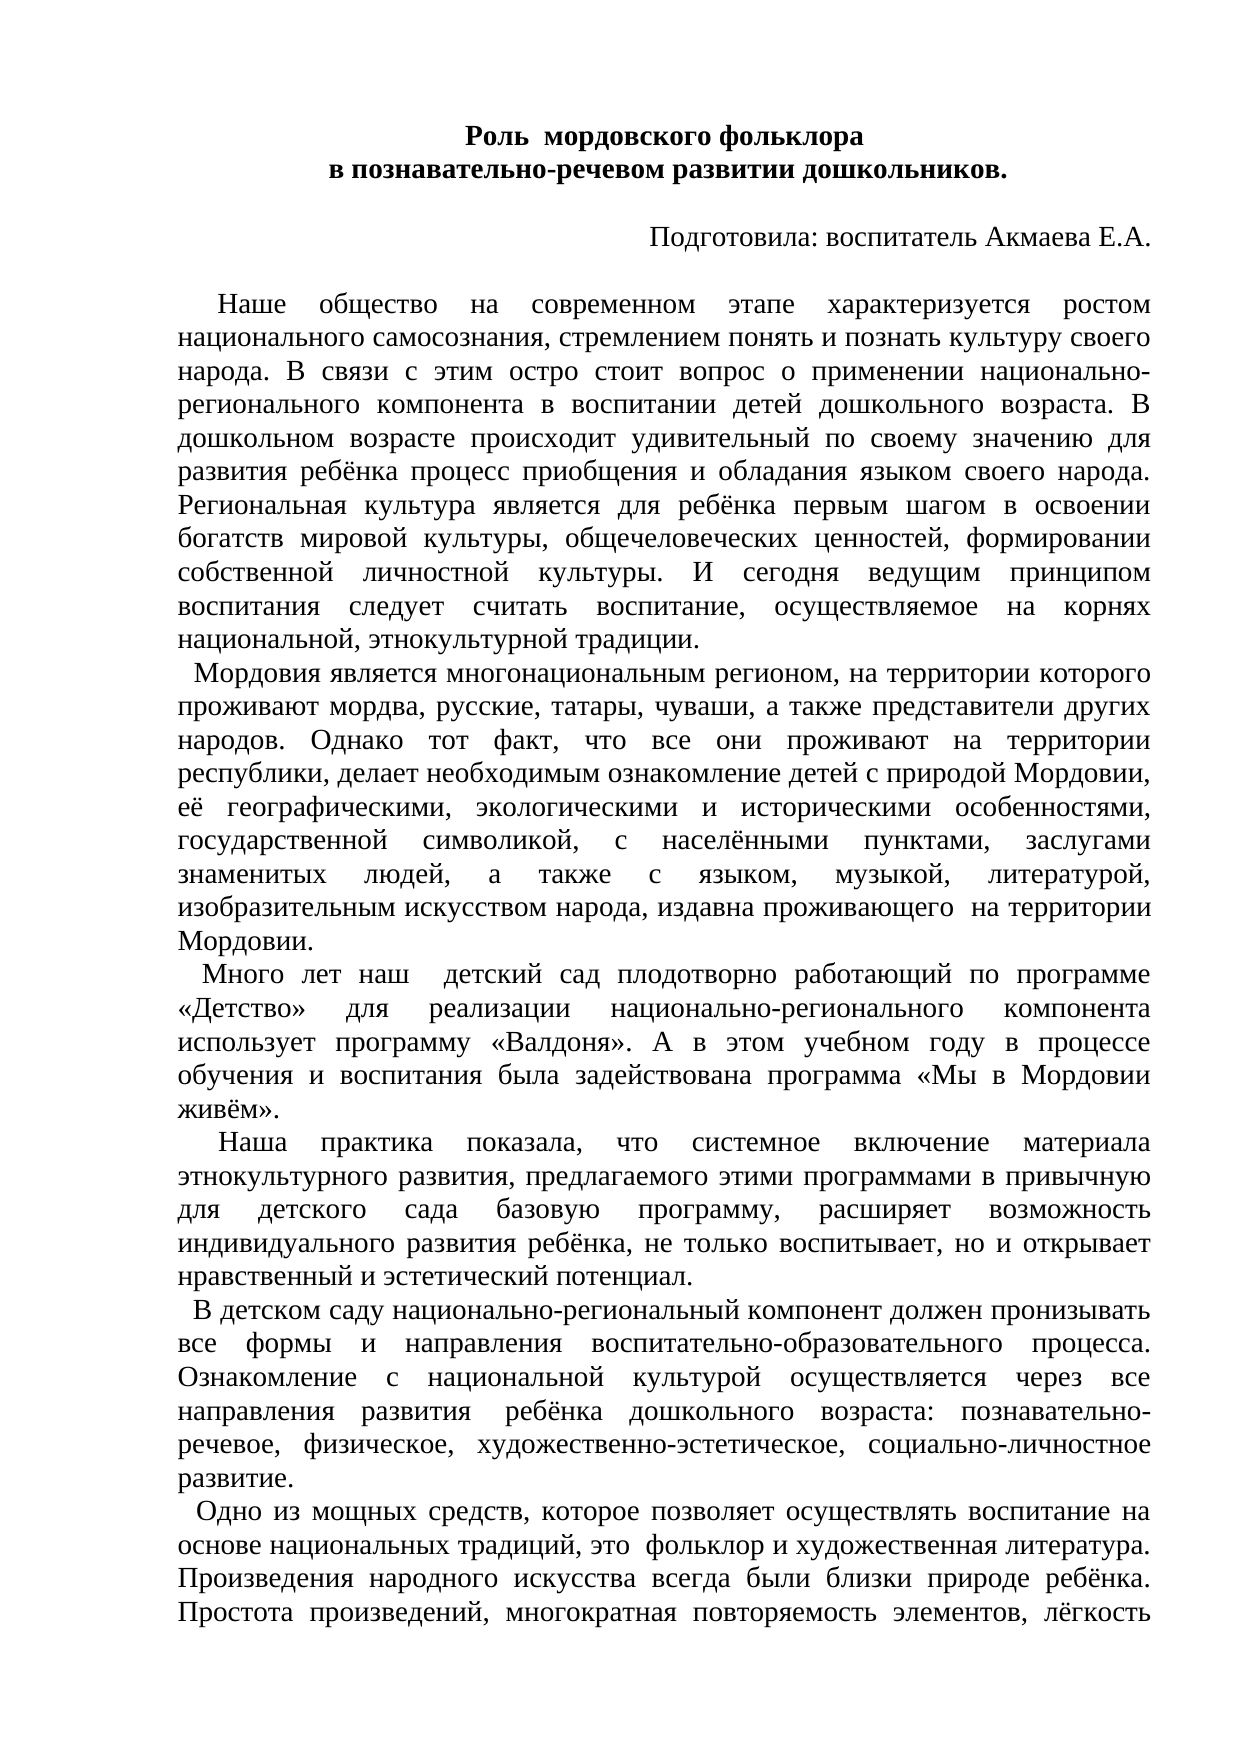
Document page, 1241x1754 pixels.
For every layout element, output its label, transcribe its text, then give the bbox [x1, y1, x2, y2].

text Наше общество на современном этапе характеризуется ростом национального самосознания, стремлением понять и познать культуру своего народа. В связи с этим остро стоит вопрос о применении национально-регионального компонента в воспитании детей дошкольного возраста. В дошкольном возрасте происходит удивительный по своему значению для развития ребёнка процесс приобщения и обладания языком своего народа. Региональная культура является для ребёнка первым шагом в освоении богатств мировой культуры, общечеловеческих ценностей, формировании собственной личностной культуры. И сегодня ведущим принципом воспитания следует считать воспитание, осуществляемое на корнях национальной, этнокультурной традиции. [177, 286, 1152, 655]
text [177, 1493, 1152, 1627]
text Подготовила: воспитатель Акмаева Е.А. [177, 219, 1152, 252]
text В детском саду национально-региональный компонент должен пронизывать все формы и направления воспитательно-образовательного процесса. Ознакомление с национальной культурой осуществляется через все направления развития ребёнка дошкольного возраста: познавательно-речевое, физическое, художественно-эстетическое, социально-личностное развитие. [177, 1292, 1152, 1493]
text Наша практика показала, что системное включение материала этнокультурного развития, предлагаемого этими программами в привычную для детского сада базовую программу, расширяет возможность индивидуального развития ребёнка, не только воспитывает, но и открывает нравственный и эстетический потенциал. [177, 1124, 1152, 1292]
text в познавательно-речевом развитии дошкольников. [177, 152, 1152, 185]
text Много лет наш детский сад плодотворно работающий по программе «Детство» для реализации национально-регионального компонента использует программу «Валдоня». А в этом учебном году в процессе обучения и воспитания была задействована программа «Мы в Мордовии живём». [177, 957, 1152, 1124]
text Мордовия является многонациональным регионом, на территории которого проживают мордва, русские, татары, чуваши, а также представители других народов. Однако тот факт, что все они проживают на территории республики, делает необходимым ознакомление детей с природой Мордовии, её географическими, экологическими и историческими особенностями, государственной символикой, с населёнными пунктами, заслугами знаменитых людей, а также с языком, музыкой, литературой, изобразительным искусством народа, издавна проживающего на территории Мордовии. [177, 655, 1152, 957]
text Роль мордовского фольклора [177, 118, 1152, 152]
